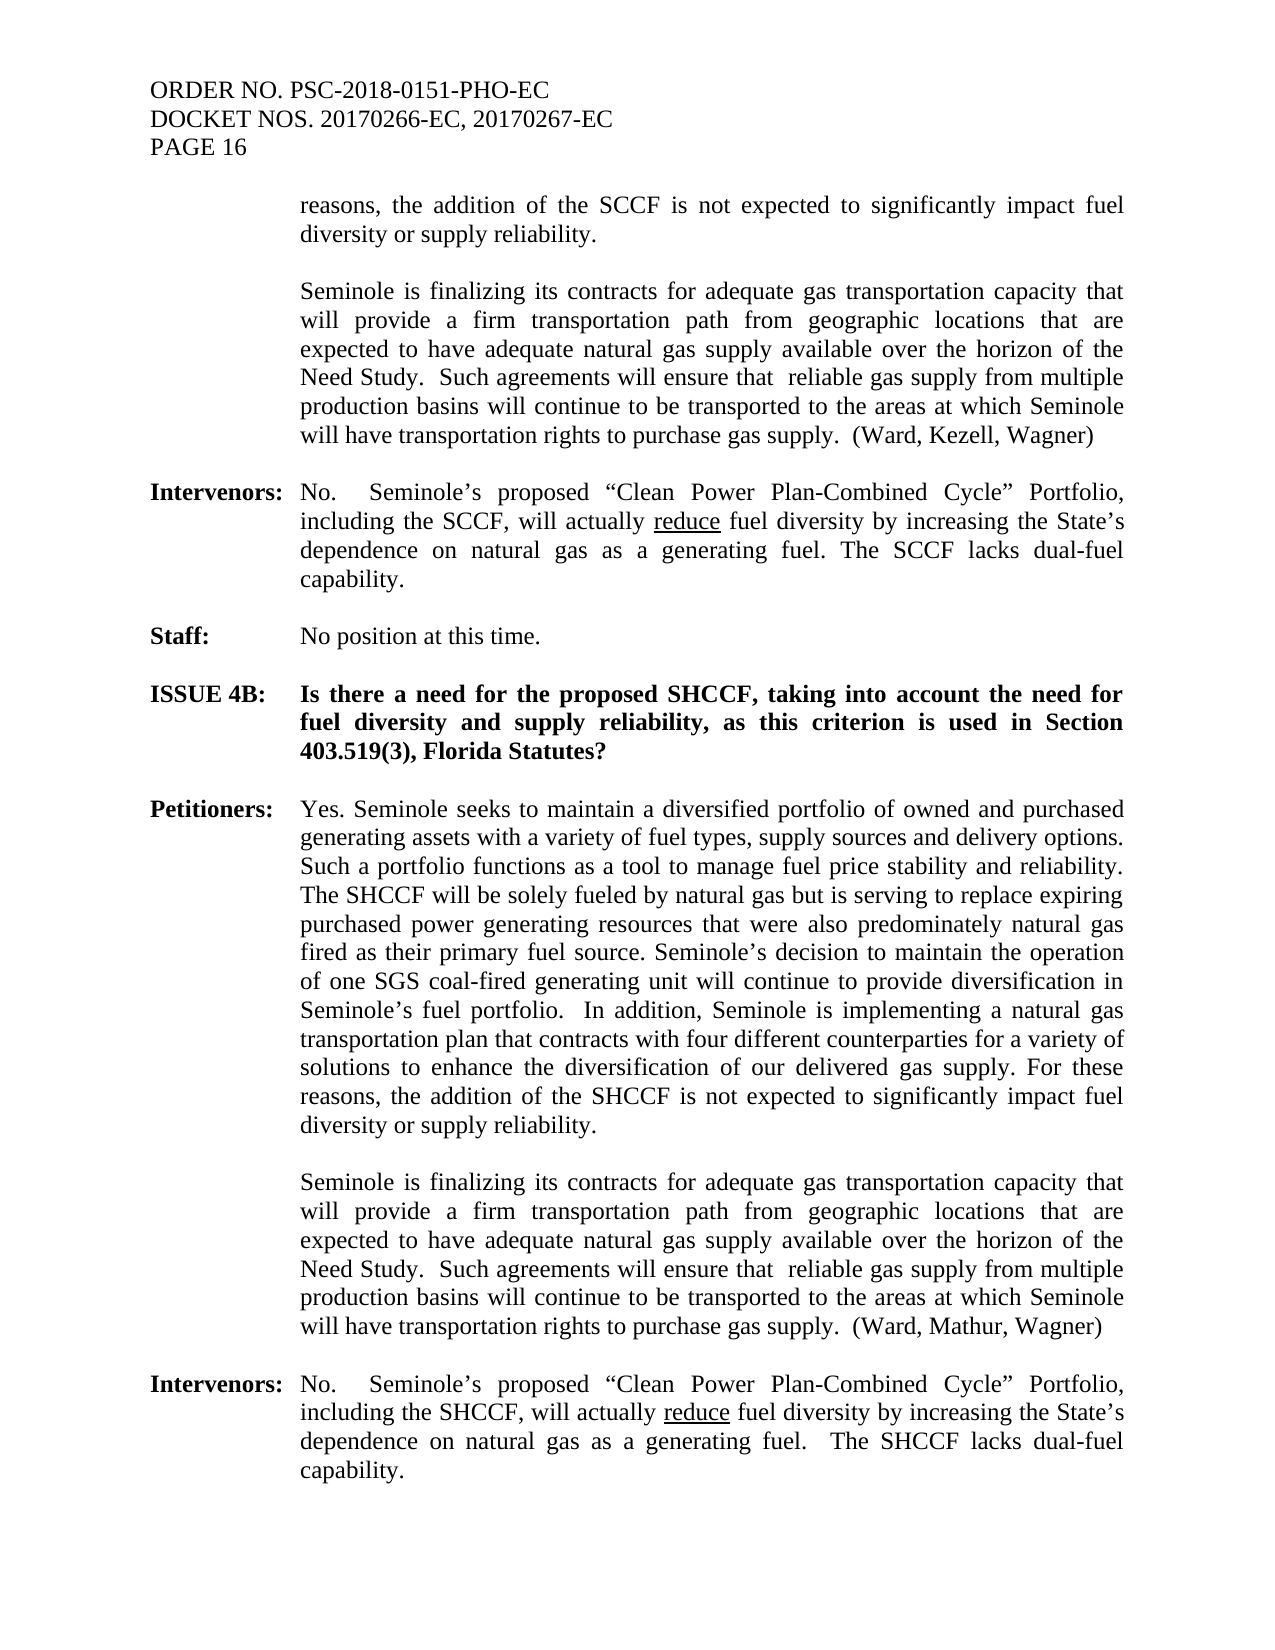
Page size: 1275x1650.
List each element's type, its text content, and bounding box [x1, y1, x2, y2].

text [150, 190, 1125, 247]
text Staff: No position at this time. [150, 621, 1125, 650]
text Intervenors: No. Seminole’s proposed “Clean Power Plan-Combined Cycle” Portfolio, including the SCCF, will actually reduce fuel diversity by increasing the State’s dependence on natural gas as a generating fuel. The SCCF lacks dual-fuel capability. [150, 477, 1125, 592]
text Intervenors: No. Seminole’s proposed “Clean Power Plan-Combined Cycle” Portfolio, including the SHCCF, will actually reduce fuel diversity by increasing the State’s dependence on natural gas as a generating fuel. The SHCCF lacks dual-fuel capability. [150, 1369, 1125, 1484]
text ISSUE 4B: Is there a need for the proposed SHCCF, taking into account the need for fuel diversity and supply reliability, as this criterion is used in Section 403.519(3), Florida Statutes? [150, 679, 1125, 765]
text Seminole is finalizing its contracts for adequate gas transportation capacity that will provide a firm transportation path from geographic locations that are expected to have adequate natural gas supply available over the horizon of the Need Study. Such agreements will ensure that reliable gas supply from multiple production basins will continue to be transported to the areas at which Seminole will have transportation rights to purchase gas supply. (Ward, Mathur, Wagner) [150, 1167, 1125, 1340]
text Petitioners: Yes. Seminole seeks to maintain a diversified portfolio of owned and purchased generating assets with a variety of fuel types, supply sources and delivery options. Such a portfolio functions as a tool to manage fuel price stability and reliability. The SHCCF will be solely fueled by natural gas but is serving to replace expiring purchased power generating resources that were also predominately natural gas fired as their primary fuel source. Seminole’s decision to maintain the operation of one SGS coal-fired generating unit will continue to provide diversification in Seminole’s fuel portfolio. In addition, Seminole is implementing a natural gas transportation plan that contracts with four different counterparties for a variety of solutions to enhance the diversification of our delivered gas supply. For these reasons, the addition of the SHCCF is not expected to significantly impact fuel diversity or supply reliability. [150, 794, 1125, 1139]
text Seminole is finalizing its contracts for adequate gas transportation capacity that will provide a firm transportation path from geographic locations that are expected to have adequate natural gas supply available over the horizon of the Need Study. Such agreements will ensure that reliable gas supply from multiple production basins will continue to be transported to the areas at which Seminole will have transportation rights to purchase gas supply. (Ward, Kezell, Wagner) [150, 276, 1125, 449]
